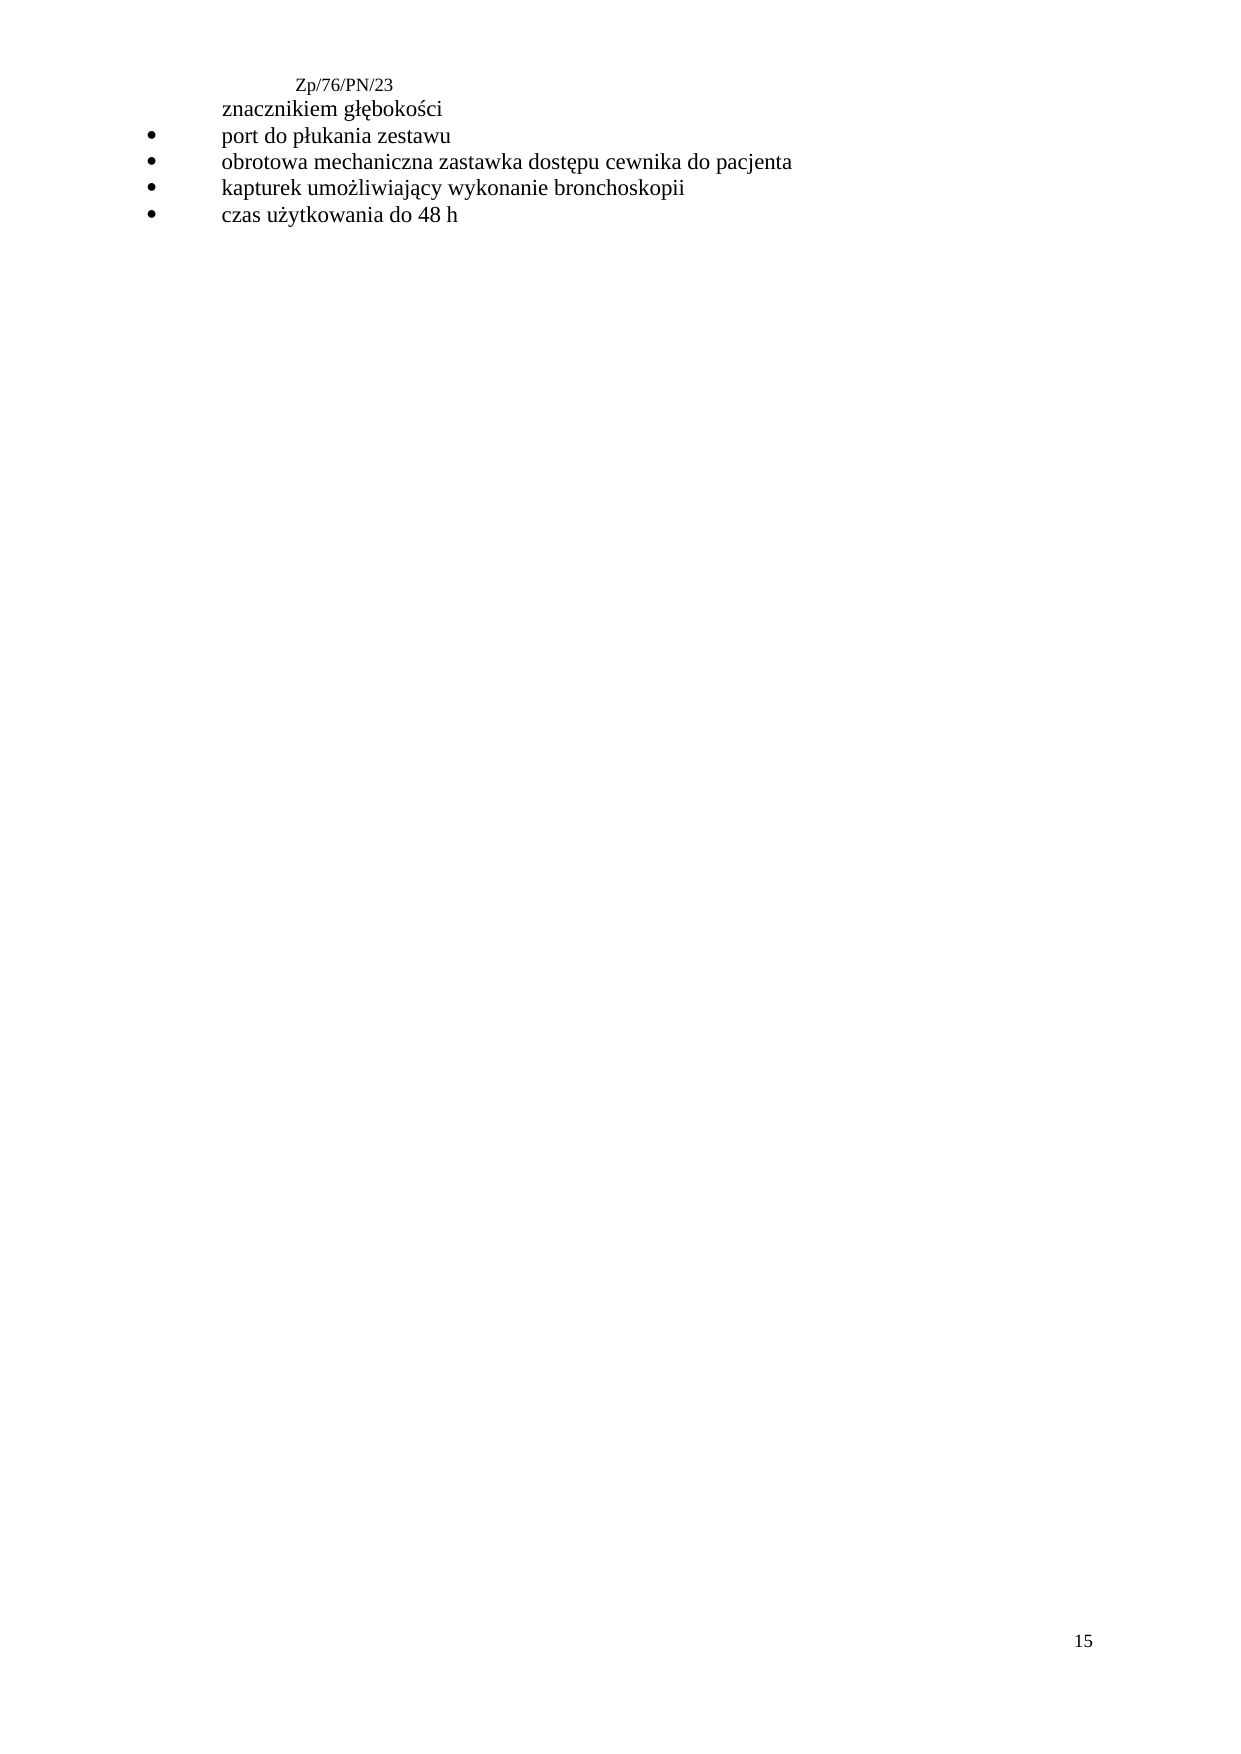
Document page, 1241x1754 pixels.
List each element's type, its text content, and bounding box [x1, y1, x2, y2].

list kapturek umożliwiający wykonanie bronchoskopii [148, 174, 1092, 201]
list znacznikiem głębokości [148, 95, 1092, 122]
list port do płukania zestawu [148, 122, 1092, 148]
list czas użytkowania do 48 h [148, 201, 1092, 227]
list obrotowa mechaniczna zastawka dostępu cewnika do pacjenta [148, 148, 1092, 174]
